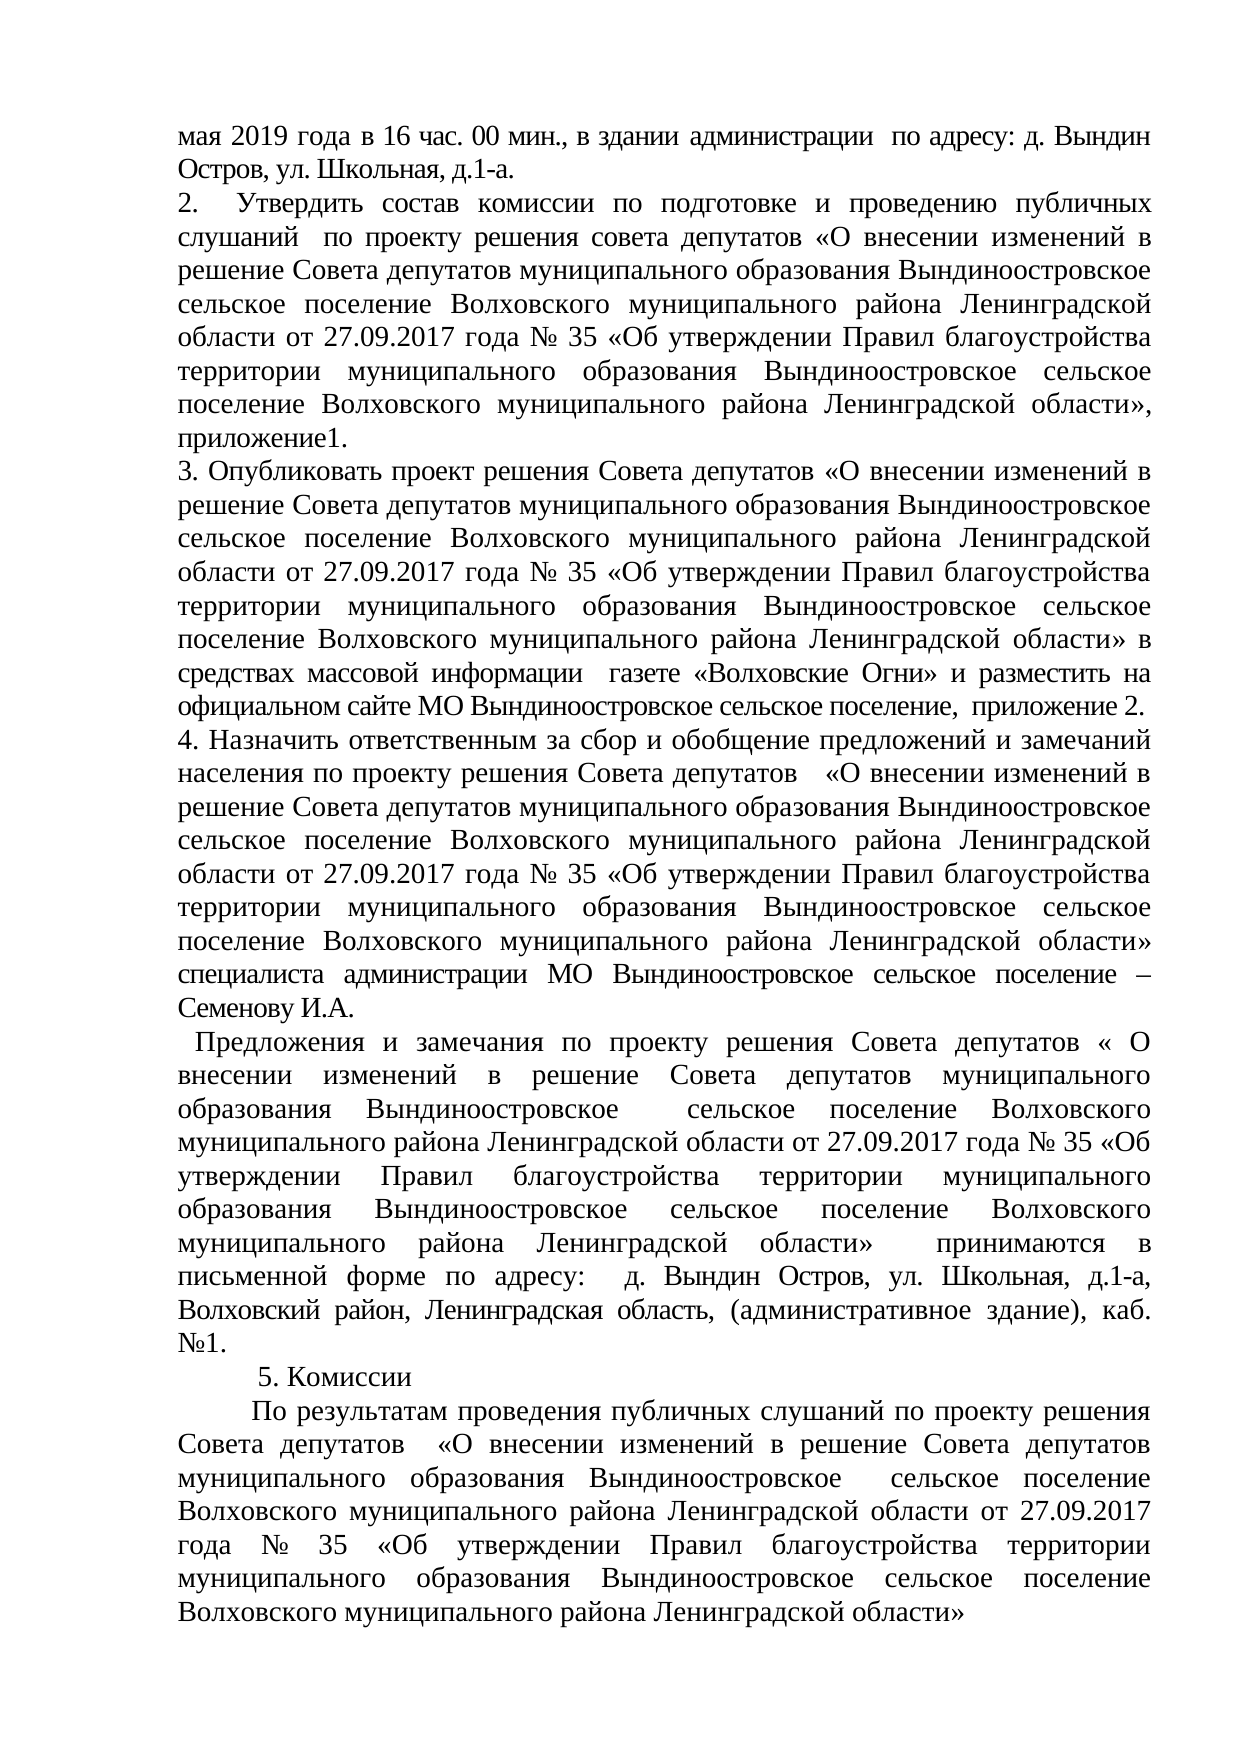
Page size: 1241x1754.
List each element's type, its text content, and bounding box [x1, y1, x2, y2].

text По результатам проведения публичных слушаний по проекту решения Совета депутатов «О внесении изменений в решение Совета депутатов муниципального образования Вындиноостровское сельское поселение Волховского муниципального района Ленинградской области от 27.09.2017 года № 35 «Об утверждении Правил благоустройства территории муниципального образования Вындиноостровское сельское поселение Волховского муниципального района Ленинградской области» [177, 1393, 1152, 1627]
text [177, 118, 1152, 185]
text 2. Утвердить состав комиссии по подготовке и проведению публичных слушаний по проекту решения совета депутатов «О внесении изменений в решение Совета депутатов муниципального образования Вындиноостровское сельское поселение Волховского муниципального района Ленинградской области от 27.09.2017 года № 35 «Об утверждении Правил благоустройства территории муниципального образования Вындиноостровское сельское поселение Волховского муниципального района Ленинградской области», приложение1. [177, 185, 1152, 453]
text 4. Назначить ответственным за сбор и обобщение предложений и замечаний населения по проекту решения Совета депутатов «О внесении изменений в решение Совета депутатов муниципального образования Вындиноостровское сельское поселение Волховского муниципального района Ленинградской области от 27.09.2017 года № 35 «Об утверждении Правил благоустройства территории муниципального образования Вындиноостровское сельское поселение Волховского муниципального района Ленинградской области» специалиста администрации МО Вындиноостровское сельское поселение –Семенову И.А. [177, 722, 1152, 1024]
text 5. Комиссии [177, 1359, 1152, 1393]
text Предложения и замечания по проекту решения Совета депутатов « О внесении изменений в решение Совета депутатов муниципального образования Вындиноостровское сельское поселение Волховского муниципального района Ленинградской области от 27.09.2017 года № 35 «Об утверждении Правил благоустройства территории муниципального образования Вындиноостровское сельское поселение Волховского муниципального района Ленинградской области» принимаются в письменной форме по адресу: д. Вындин Остров, ул. Школьная, д.1-а, Волховский район, Ленинградская область, (административное здание), каб. №1. [177, 1024, 1152, 1359]
text 3. Опубликовать проект решения Совета депутатов «О внесении изменений в решение Совета депутатов муниципального образования Вындиноостровское сельское поселение Волховского муниципального района Ленинградской области от 27.09.2017 года № 35 «Об утверждении Правил благоустройства территории муниципального образования Вындиноостровское сельское поселение Волховского муниципального района Ленинградской области» в средствах массовой информации газете «Волховские Огни» и разместить на официальном сайте МО Вындиноостровское сельское поселение, приложение 2. [177, 453, 1152, 722]
